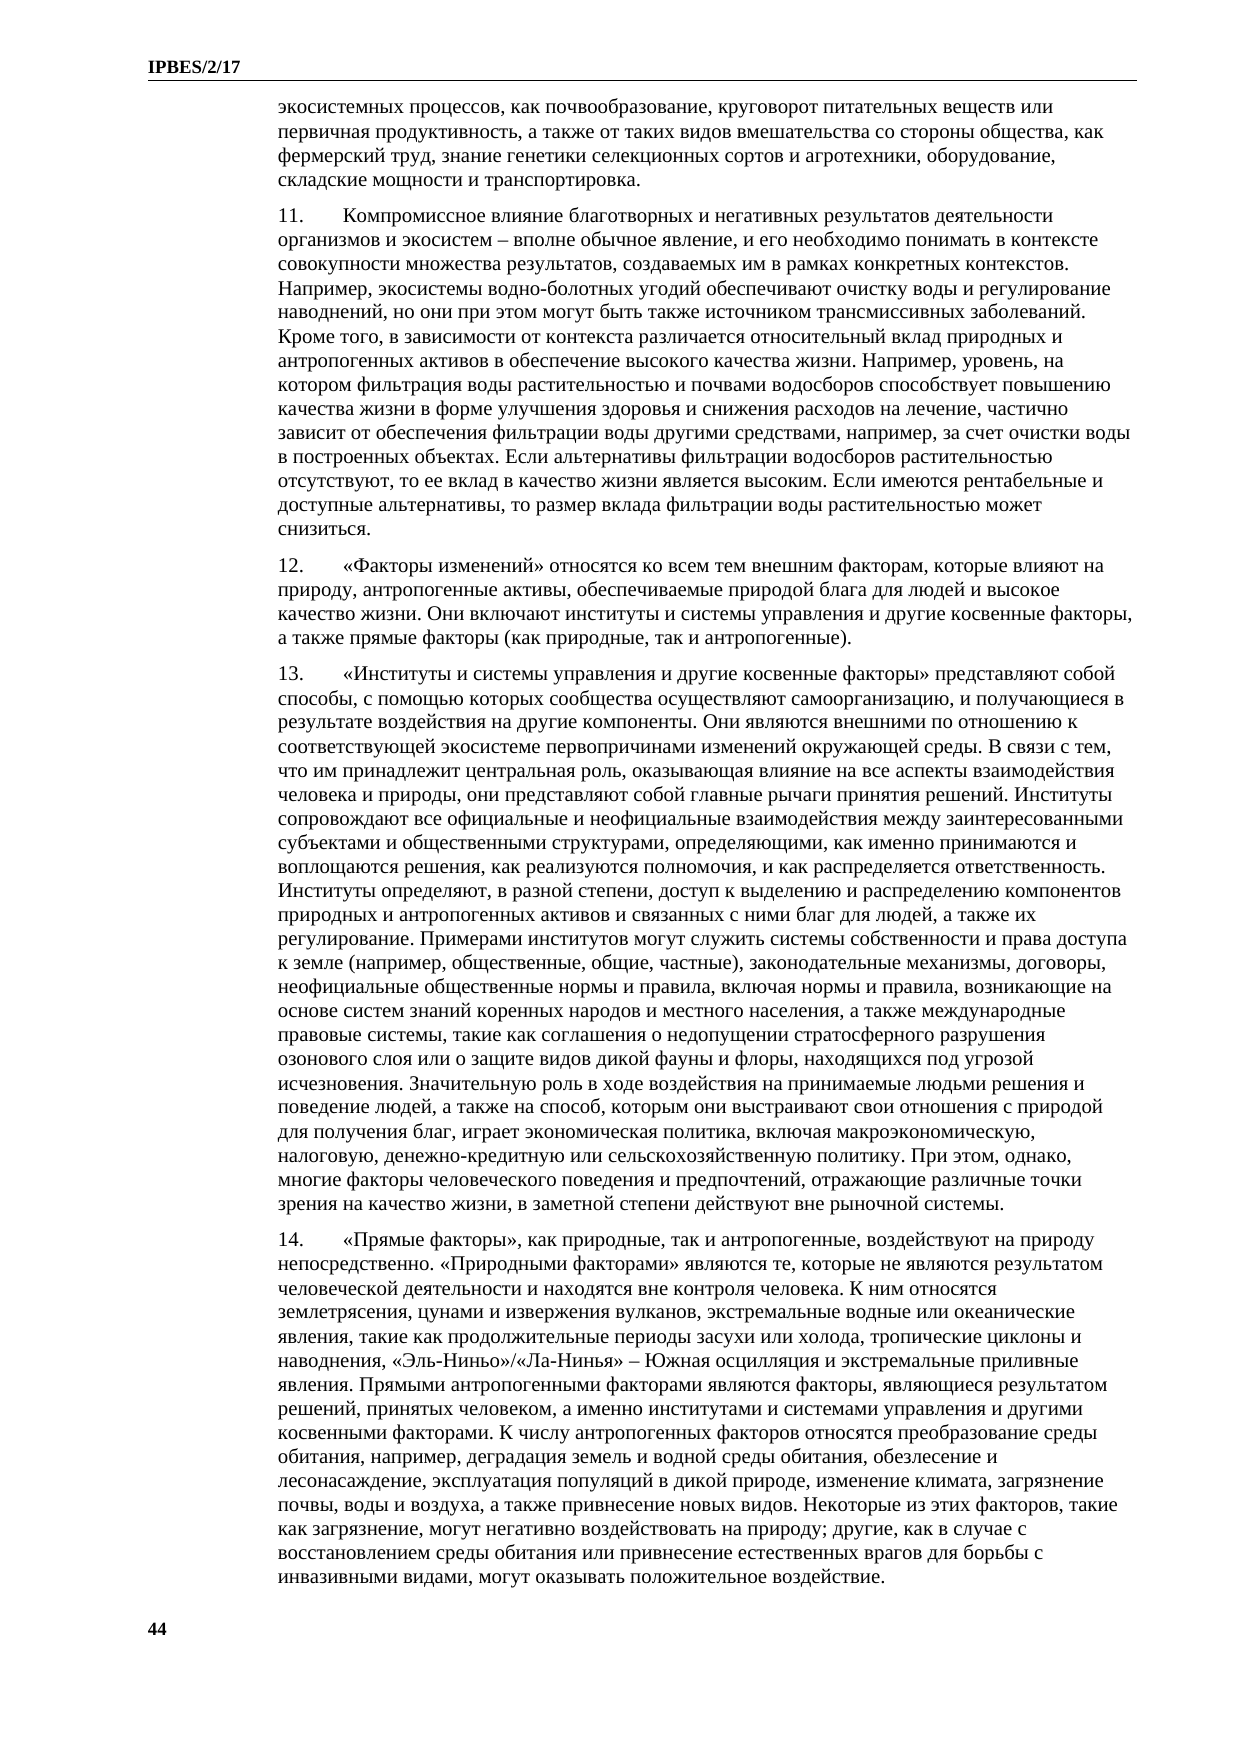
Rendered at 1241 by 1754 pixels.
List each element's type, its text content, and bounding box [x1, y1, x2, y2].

text 14. «Прямые факторы», как природные, так и антропогенные, воздействуют на природу непосредственно. «Природными факторами» являются те, которые не являются результатом человеческой деятельности и находятся вне контроля человека. К ним относятся землетрясения, цунами и извержения вулканов, экстремальные водные или океанические явления, такие как продолжительные периоды засухи или холода, тропические циклоны и наводнения, «Эль-Ниньо»/«Ла-Нинья» – Южная осцилляция и экстремальные приливные явления. Прямыми антропогенными факторами являются факторы, являющиеся результатом решений, принятых человеком, а именно институтами и системами управления и другими косвенными факторами. К числу антропогенных факторов относятся преобразование среды обитания, например, деградация земель и водной среды обитания, обезлесение и лесонасаждение, эксплуатация популяций в дикой природе, изменение климата, загрязнение почвы, воды и воздуха, а также привнесение новых видов. Некоторые из этих факторов, такие как загрязнение, могут негативно воздействовать на природу; другие, как в случае с восстановлением среды обитания или привнесение естественных врагов для борьбы с инвазивными видами, могут оказывать положительное воздействие. [278, 1227, 1137, 1588]
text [278, 94, 1137, 191]
text 13. «Институты и системы управления и другие косвенные факторы» представляют собой способы, с помощью которых сообщества осуществляют самоорганизацию, и получающиеся в результате воздействия на другие компоненты. Они являются внешними по отношению к соответствующей экосистеме первопричинами изменений окружающей среды. В связи с тем, что им принадлежит центральная роль, оказывающая влияние на все аспекты взаимодействия человека и природы, они представляют собой главные рычаги принятия решений. Институты сопровождают все официальные и неофициальные взаимодействия между заинтересованными субъектами и общественными структурами, определяющими, как именно принимаются и воплощаются решения, как реализуются полномочия, и как распределяется ответственность. Институты определяют, в разной степени, доступ к выделению и распределению компонентов природных и антропогенных активов и связанных с ними благ для людей, а также их регулирование. Примерами институтов могут служить системы собственности и права доступа к земле (например, общественные, общие, частные), законодательные механизмы, договоры, неофициальные общественные нормы и правила, включая нормы и правила, возникающие на основе систем знаний коренных народов и местного населения, а также международные правовые системы, такие как соглашения о недопущении стратосферного разрушения озонового слоя или о защите видов дикой фауны и флоры, находящихся под угрозой исчезновения. Значительную роль в ходе воздействия на принимаемые людьми решения и поведение людей, а также на способ, которым они выстраивают свои отношения с природой для получения благ, играет экономическая политика, включая макроэкономическую, налоговую, денежно-кредитную или сельскохозяйственную политику. При этом, однако, многие факторы человеческого поведения и предпочтений, отражающие различные точки зрения на качество жизни, в заметной степени действуют вне рыночной системы. [278, 661, 1137, 1215]
text 11. Компромиссное влияние благотворных и негативных результатов деятельности организмов и экосистем – вполне обычное явление, и его необходимо понимать в контексте совокупности множества результатов, создаваемых им в рамках конкретных контекстов. Например, экосистемы водно-болотных угодий обеспечивают очистку воды и регулирование наводнений, но они при этом могут быть также источником трансмиссивных заболеваний. Кроме того, в зависимости от контекста различается относительный вклад природных и антропогенных активов в обеспечение высокого качества жизни. Например, уровень, на котором фильтрация воды растительностью и почвами водосборов способствует повышению качества жизни в форме улучшения здоровья и снижения расходов на лечение, частично зависит от обеспечения фильтрации воды другими средствами, например, за счет очистки воды в построенных объектах. Если альтернативы фильтрации водосборов растительностью отсутствуют, то ее вклад в качество жизни является высоким. Если имеются рентабельные и доступные альтернативы, то размер вклада фильтрации воды растительностью может снизиться. [278, 203, 1137, 540]
text 12. «Факторы изменений» относятся ко всем тем внешним факторам, которые влияют на природу, антропогенные активы, обеспечиваемые природой блага для людей и высокое качество жизни. Они включают институты и системы управления и другие косвенные факторы, а также прямые факторы (как природные, так и антропогенные). [278, 553, 1137, 649]
